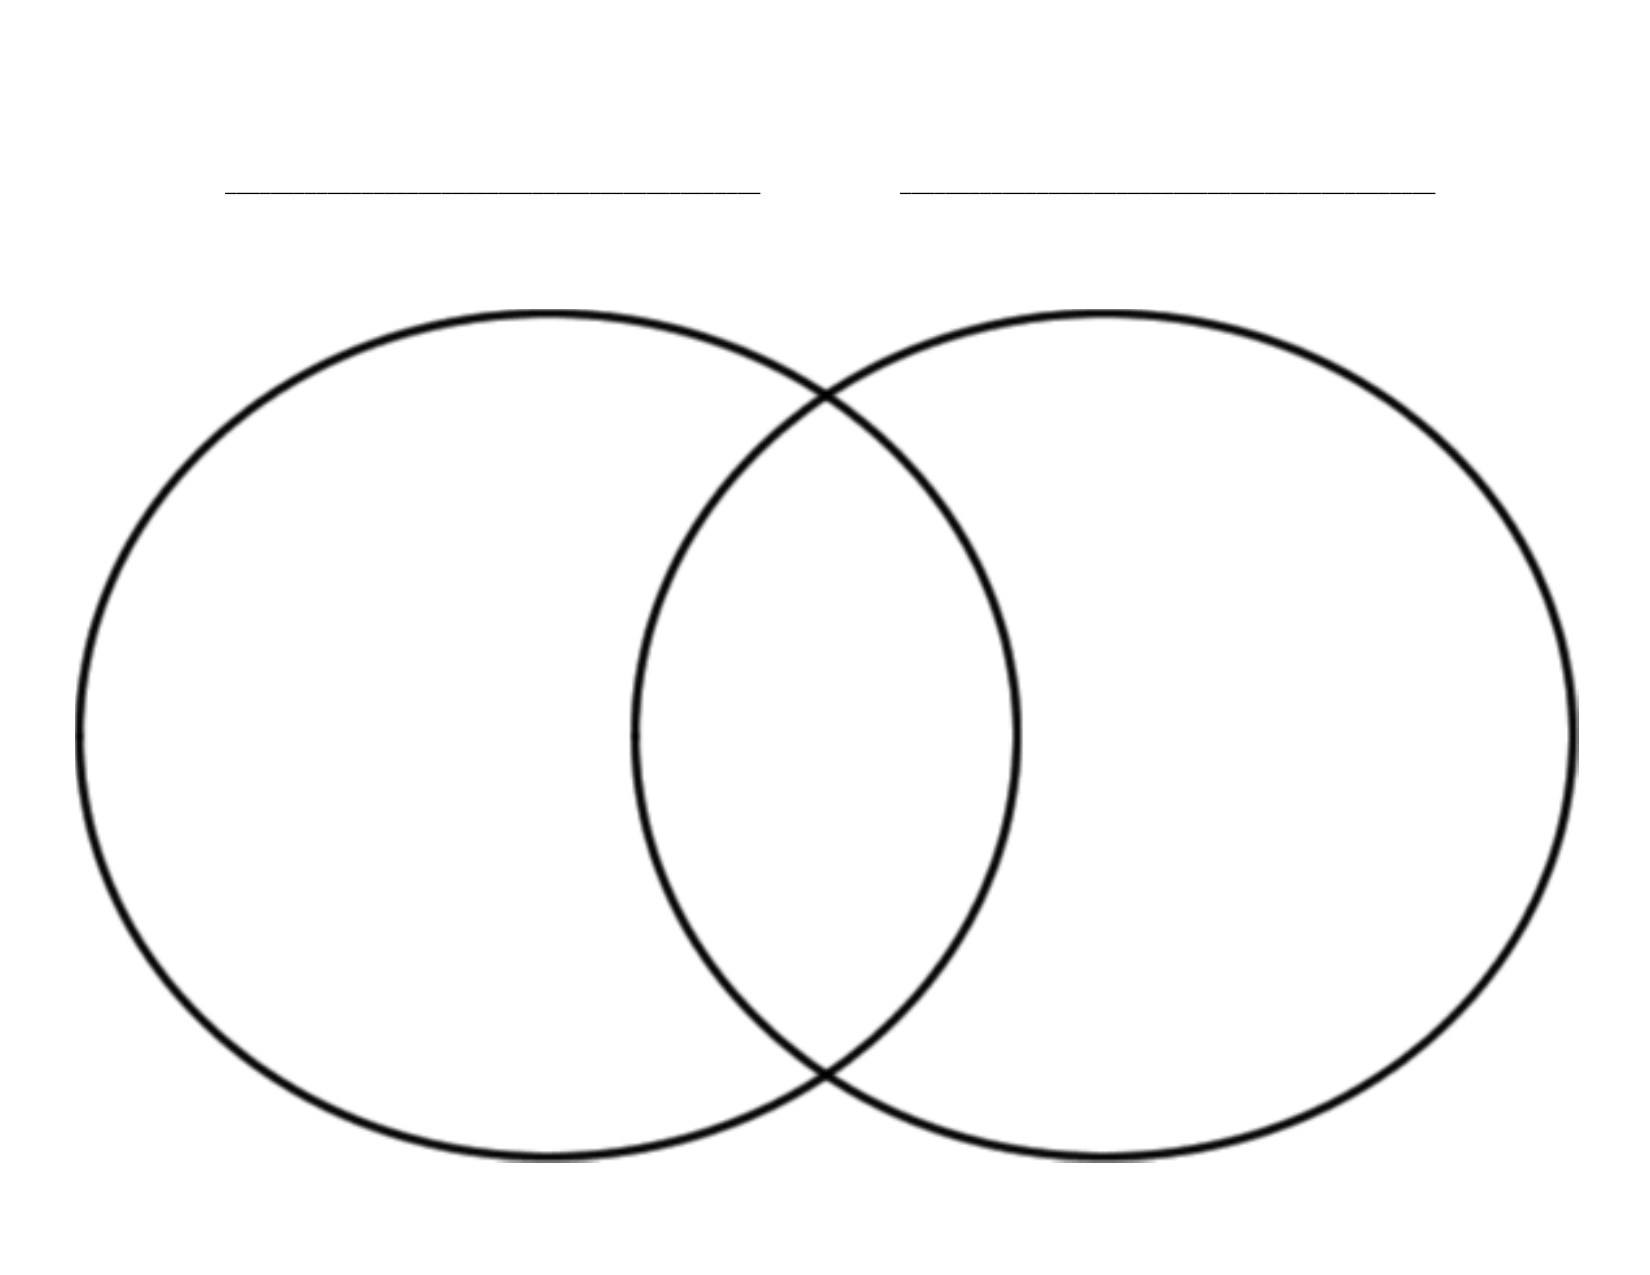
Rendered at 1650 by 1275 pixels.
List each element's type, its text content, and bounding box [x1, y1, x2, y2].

picture [75, 309, 1579, 1163]
text _______________________________________________ _______________________________________________ [75, 169, 1575, 197]
